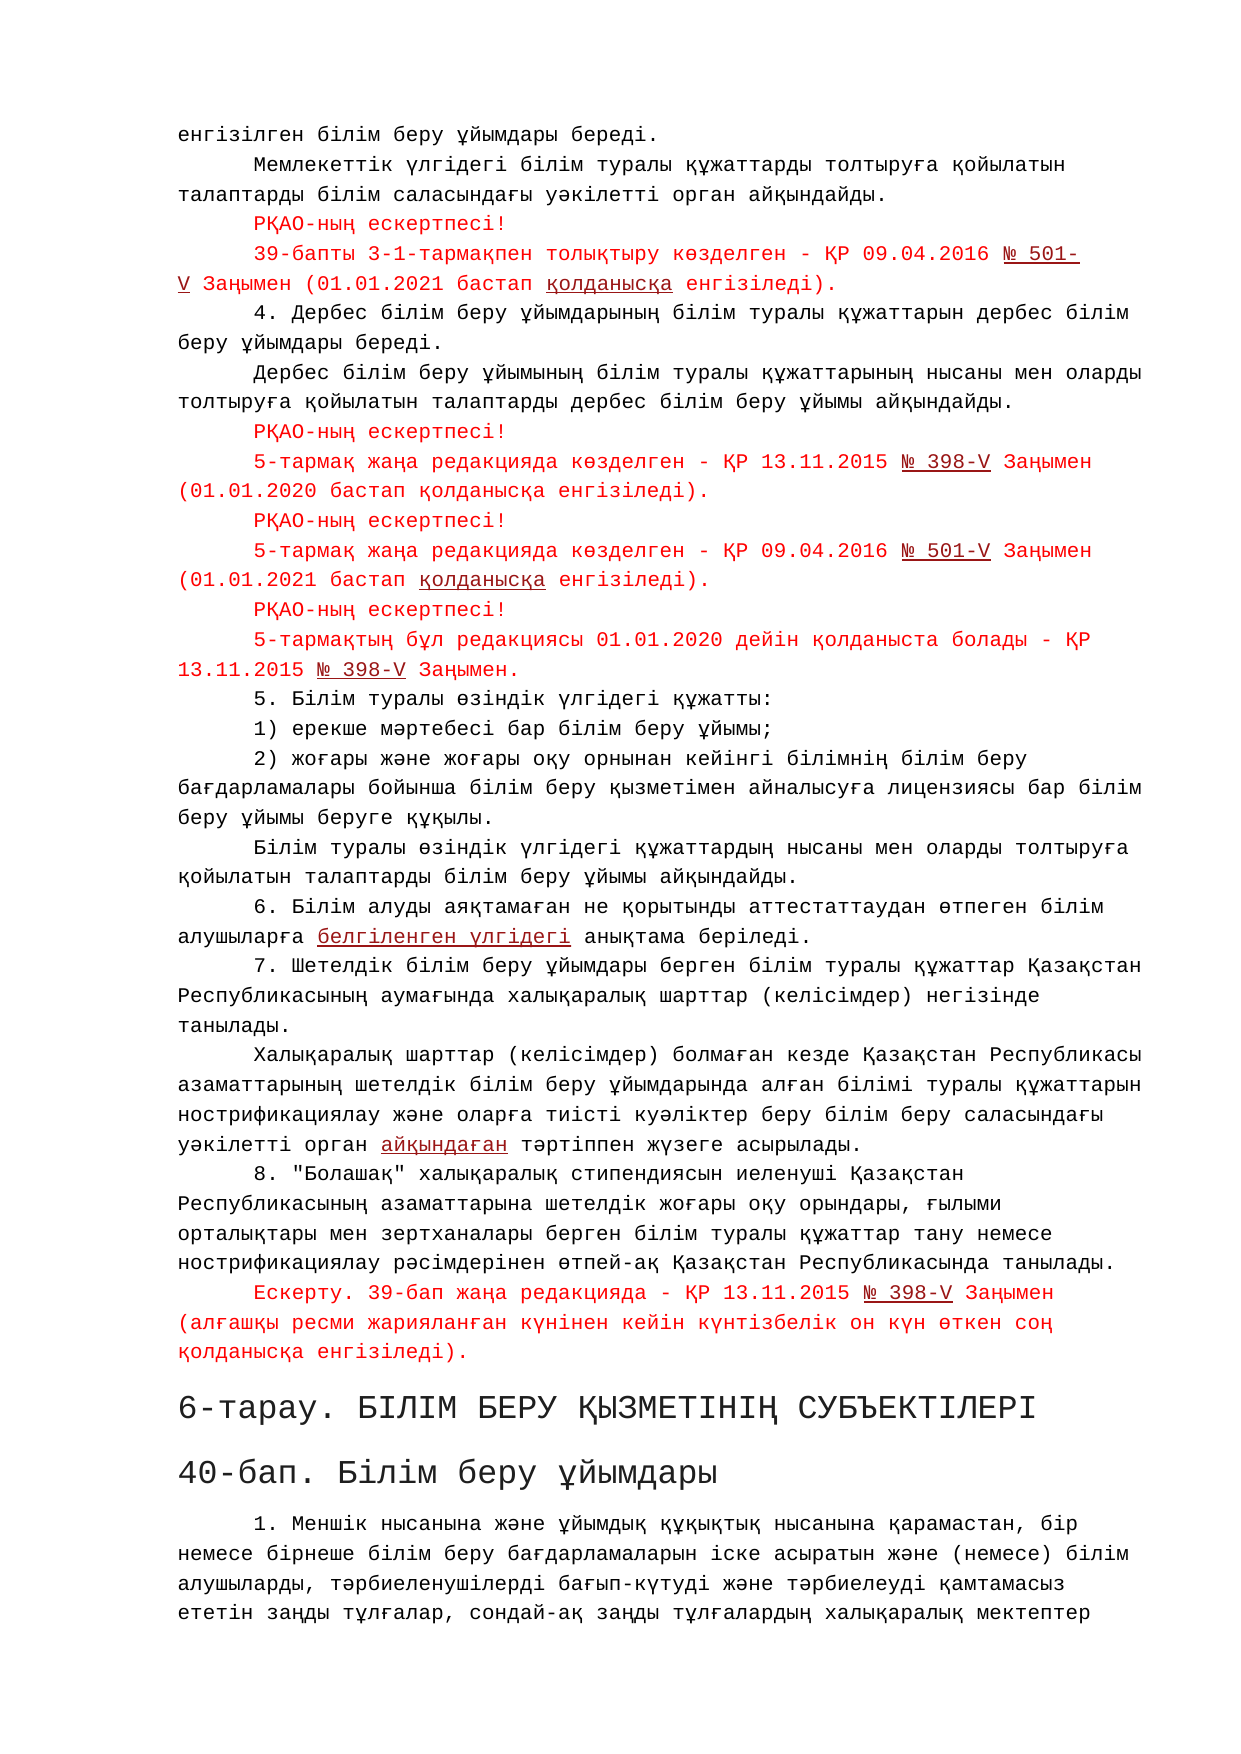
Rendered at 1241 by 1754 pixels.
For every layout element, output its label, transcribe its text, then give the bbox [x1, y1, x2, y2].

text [177, 118, 1152, 1365]
text 40-бап. Білім беру ұйымдары [177, 1452, 1152, 1493]
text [177, 1507, 1152, 1626]
text 6-тарау. БІЛІМ БЕРУ ҚЫЗМЕТІНІҢ СУБЪЕКТІЛЕРІ [177, 1388, 1152, 1429]
